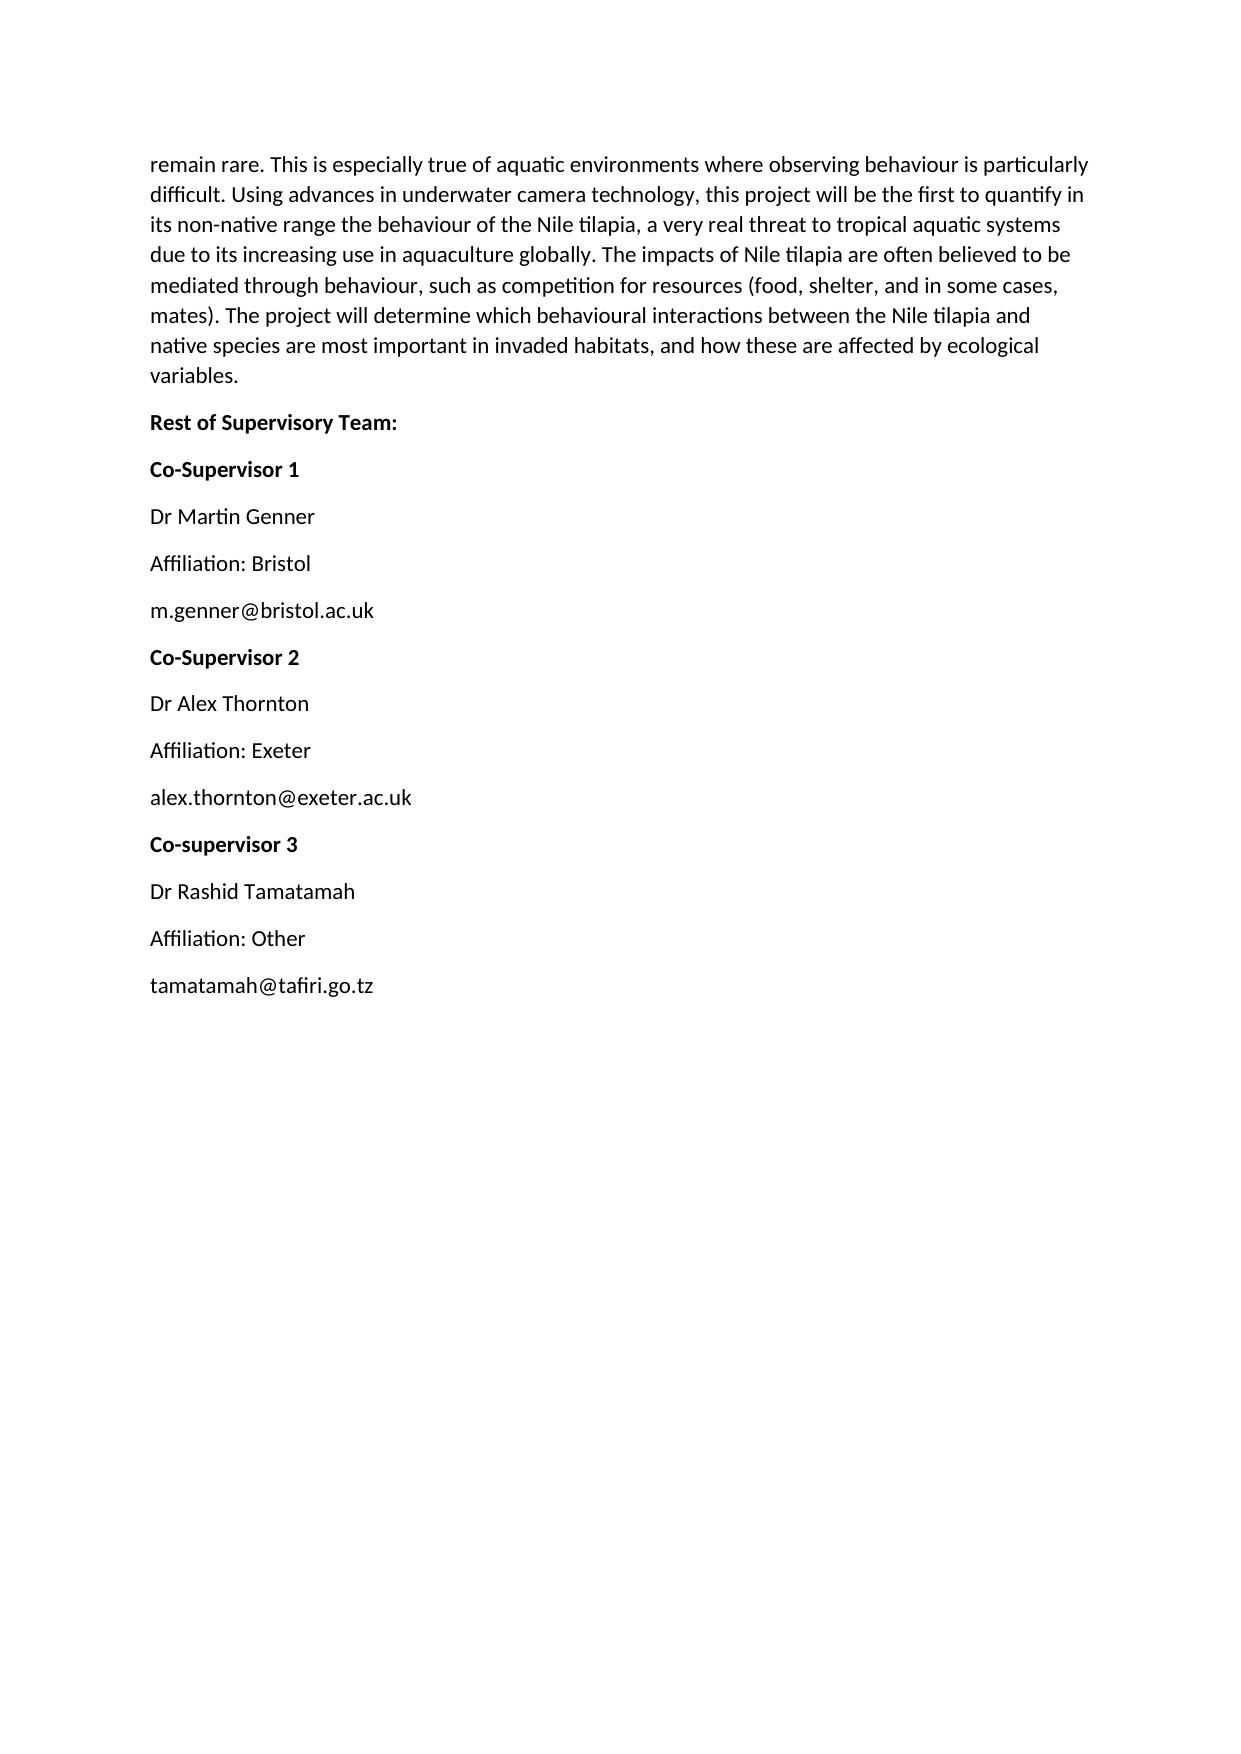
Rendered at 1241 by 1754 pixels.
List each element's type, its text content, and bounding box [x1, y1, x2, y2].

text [150, 150, 1090, 389]
text Dr Martin Genner [150, 502, 1090, 530]
text m.genner@bristol.ac.uk [150, 596, 1090, 624]
text Affiliation: Bristol [150, 549, 1090, 577]
text Dr Alex Thornton [150, 689, 1090, 718]
text Affiliation: Exeter [150, 736, 1090, 764]
text Co-Supervisor 2 [150, 643, 1090, 671]
text Affiliation: Other [150, 924, 1090, 952]
text Rest of Supervisory Team: [150, 408, 1090, 436]
text Co-supervisor 3 [150, 830, 1090, 858]
text alex.thornton@exeter.ac.uk [150, 783, 1090, 811]
text tamatamah@tafiri.go.tz [150, 971, 1090, 999]
text Co-Supervisor 1 [150, 455, 1090, 483]
text Dr Rashid Tamatamah [150, 877, 1090, 905]
